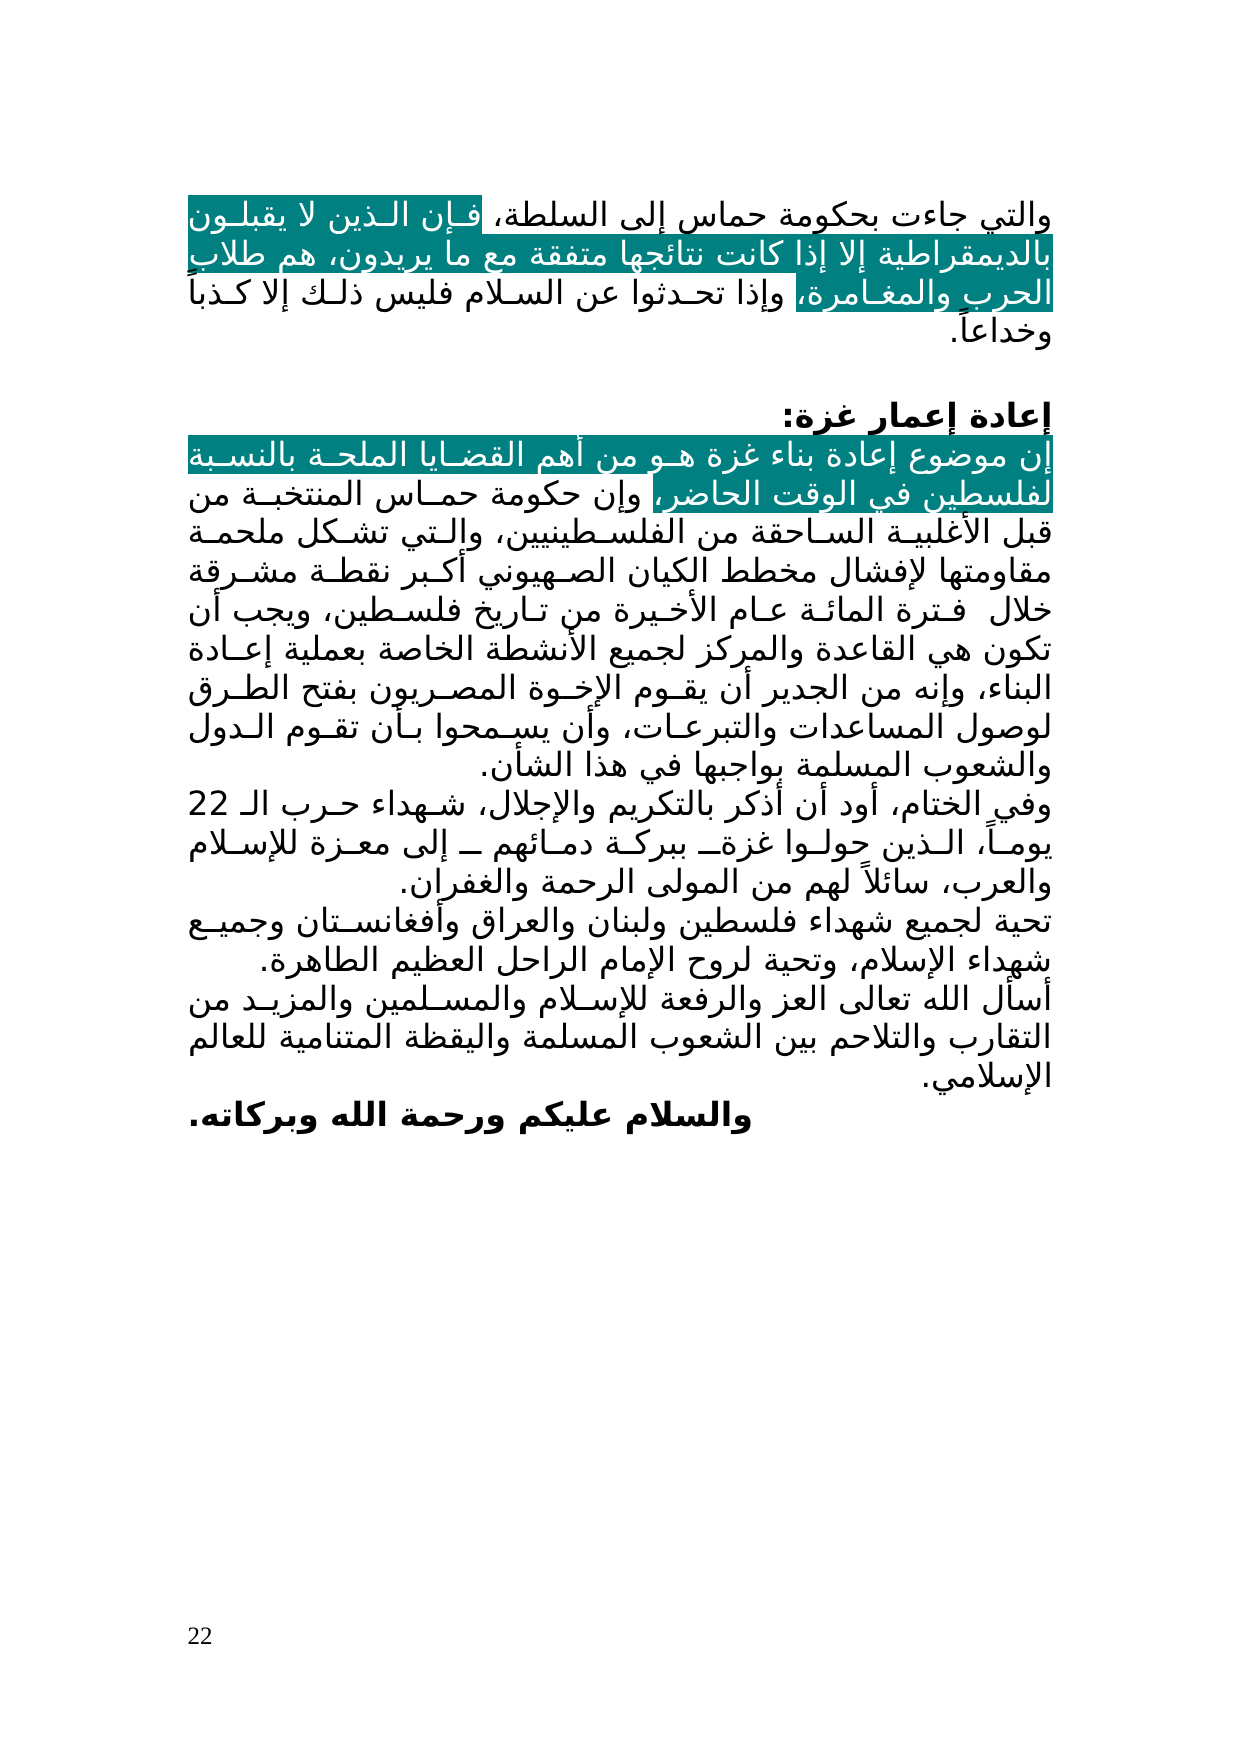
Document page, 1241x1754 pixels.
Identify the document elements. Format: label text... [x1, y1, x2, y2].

text والتي جاءت بحكومة حماس إلى السلطة، فإن الذين لا يقبلون بالديمقراطية إلا إذا كانت نتائجها متفقة مع ما يريدون، هم طلاب الحرب والمغامرة، وإذا تحدثوا عن السلام فليس ذلك إلا كذباً وخداعاً. [187, 273, 1053, 351]
text والتي جاءت بحكومة حماس إلى السلطة، فإن الذين لا يقبلون بالديمقراطية إلا إذا كانت نتائجها متفقة مع ما يريدون، هم طلاب الحرب والمغامرة، وإذا تحدثوا عن السلام فليس ذلك إلا كذباً وخداعاً. [482, 195, 1053, 234]
text تحية لجميع شهداء فلسطين ولبنان والعراق وأفغانستان وجميع شهداء الإسلام، وتحية لروح الإمام الراحل العظيم الطاهرة. [187, 901, 1053, 979]
text وفي الختام، أود أن أذكر بالتكريم والإجلال، شهداء حرب الـ 22 يوماً، الذين حولوا غزةـ ببركة دمائهم ـ إلى معزة للإسلام والعرب، سائلاً لهم من المولى الرحمة والغفران. [187, 785, 1053, 901]
text أسأل الله تعالى العز والرفعة للإسلام والمسلمين والمزيد من التقارب والتلاحم بين الشعوب المسلمة واليقظة المتنامية للعالم الإسلامي. [187, 979, 1053, 1096]
text والسلام عليكم ورحمة الله وبركاته. [187, 1096, 1053, 1134]
text إن موضوع إعادة بناء غزة هو من أهم القضايا الملحة بالنسبة لفلسطين في الوقت الحاضر، وإن حكومة حماس المنتخبة من قبل الأغلبية الساحقة من الفلسطينيين، والتي تشكل ملحمة مقاومتها لإفشال مخطط الكيان الصهيوني أكبر نقطة مشرقة خلال فترة المائة عام الأخيرة من تاريخ فلسطين، ويجب أن تكون هي القاعدة والمركز لجميع الأنشطة الخاصة بعملية إعادة البناء، وإنه من الجدير أن يقوم الإخوة المصريون بفتح الطرق لوصول المساعدات والتبرعات، وأن يسمحوا بأن تقوم الدول والشعوب المسلمة بواجبها في هذا الشأن. [187, 435, 1053, 785]
text إعادة إعمار غزة: [187, 396, 1053, 435]
